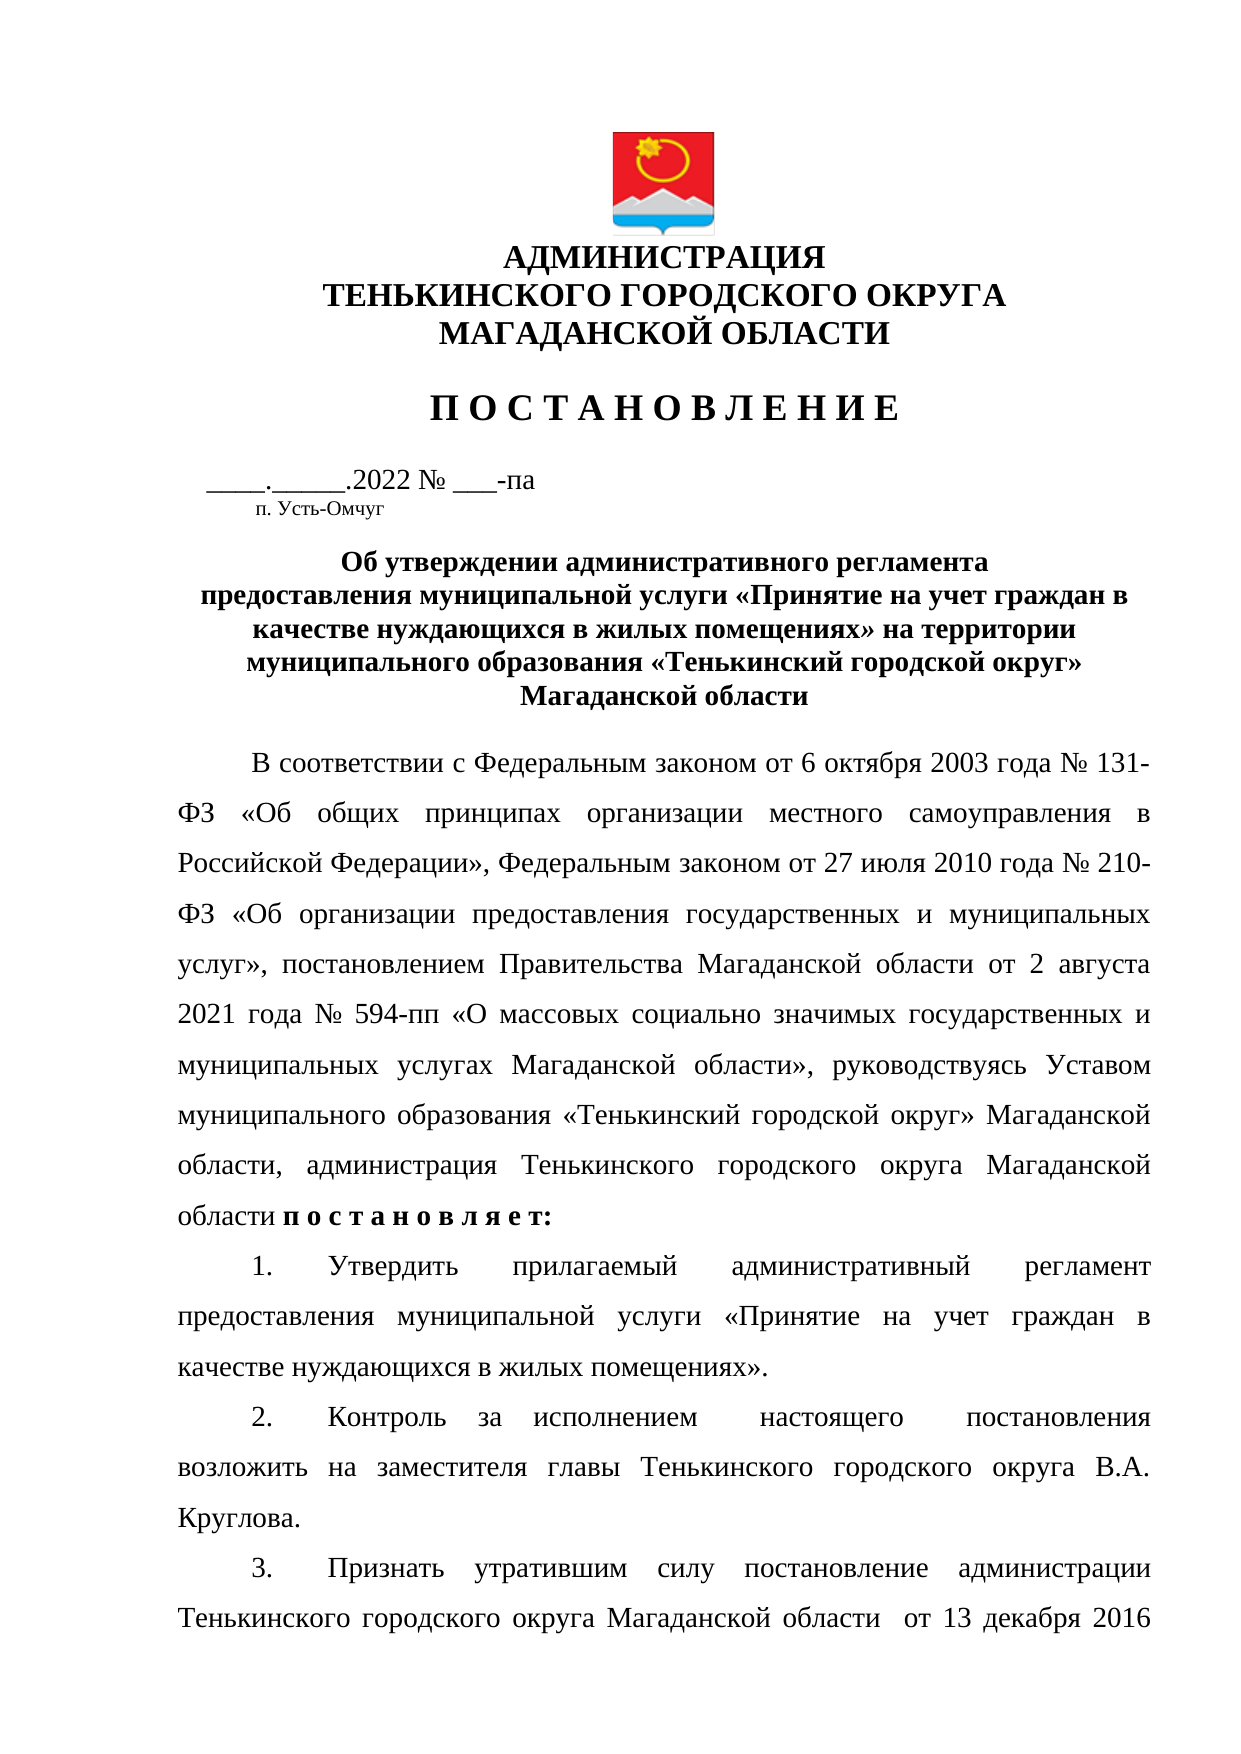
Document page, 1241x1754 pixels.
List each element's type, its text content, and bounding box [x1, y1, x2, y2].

text Об утверждении административного регламента [177, 544, 1152, 577]
text ____._____.2022 № ___-па [177, 462, 1152, 496]
text предоставления муниципальной услуги «Принятие на учет граждан в качестве нуждающихся в жилых помещениях» на территории муниципального образования «Тенькинский городской округ» Магаданской области [177, 577, 1152, 711]
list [177, 1550, 1152, 1634]
list Контроль за исполнением настоящего постановления возложить на заместителя главы Тенькинского городского округа В.А. Круглова. [177, 1399, 1152, 1533]
list Утвердить прилагаемый административный регламент предоставления муниципальной услуги «Принятие на учет граждан в качестве нуждающихся в жилых помещениях». [177, 1248, 1152, 1382]
text АДМИНИСТРАЦИЯ [177, 237, 1152, 275]
text п. Усть-Омчуг [177, 496, 1152, 520]
text В соответствии с Федеральным законом от 6 октября 2003 года № 131-ФЗ «Об общих принципах организации местного самоуправления в Российской Федерации», Федеральным законом от 27 июля 2010 года № 210-ФЗ «Об организации предоставления государственных и муниципальных услуг», постановлением Правительства Магаданской области от 2 августа 2021 года № 594-пп «О массовых социально значимых государственных и муниципальных услугах Магаданской области», руководствуясь Уставом муниципального образования «Тенькинский городской округ» Магаданской области, администрация Тенькинского городского округа Магаданской области п о с т а н о в л я е т: [177, 745, 1152, 1231]
text П О С Т А Н О В Л Е Н И Е [177, 385, 1152, 428]
text МАГАДАНСКОЙ ОБЛАСТИ [177, 313, 1152, 352]
picture [612, 132, 716, 237]
text ТЕНЬКИНСКОГО ГОРОДСКОГО ОКРУГА [177, 275, 1152, 313]
